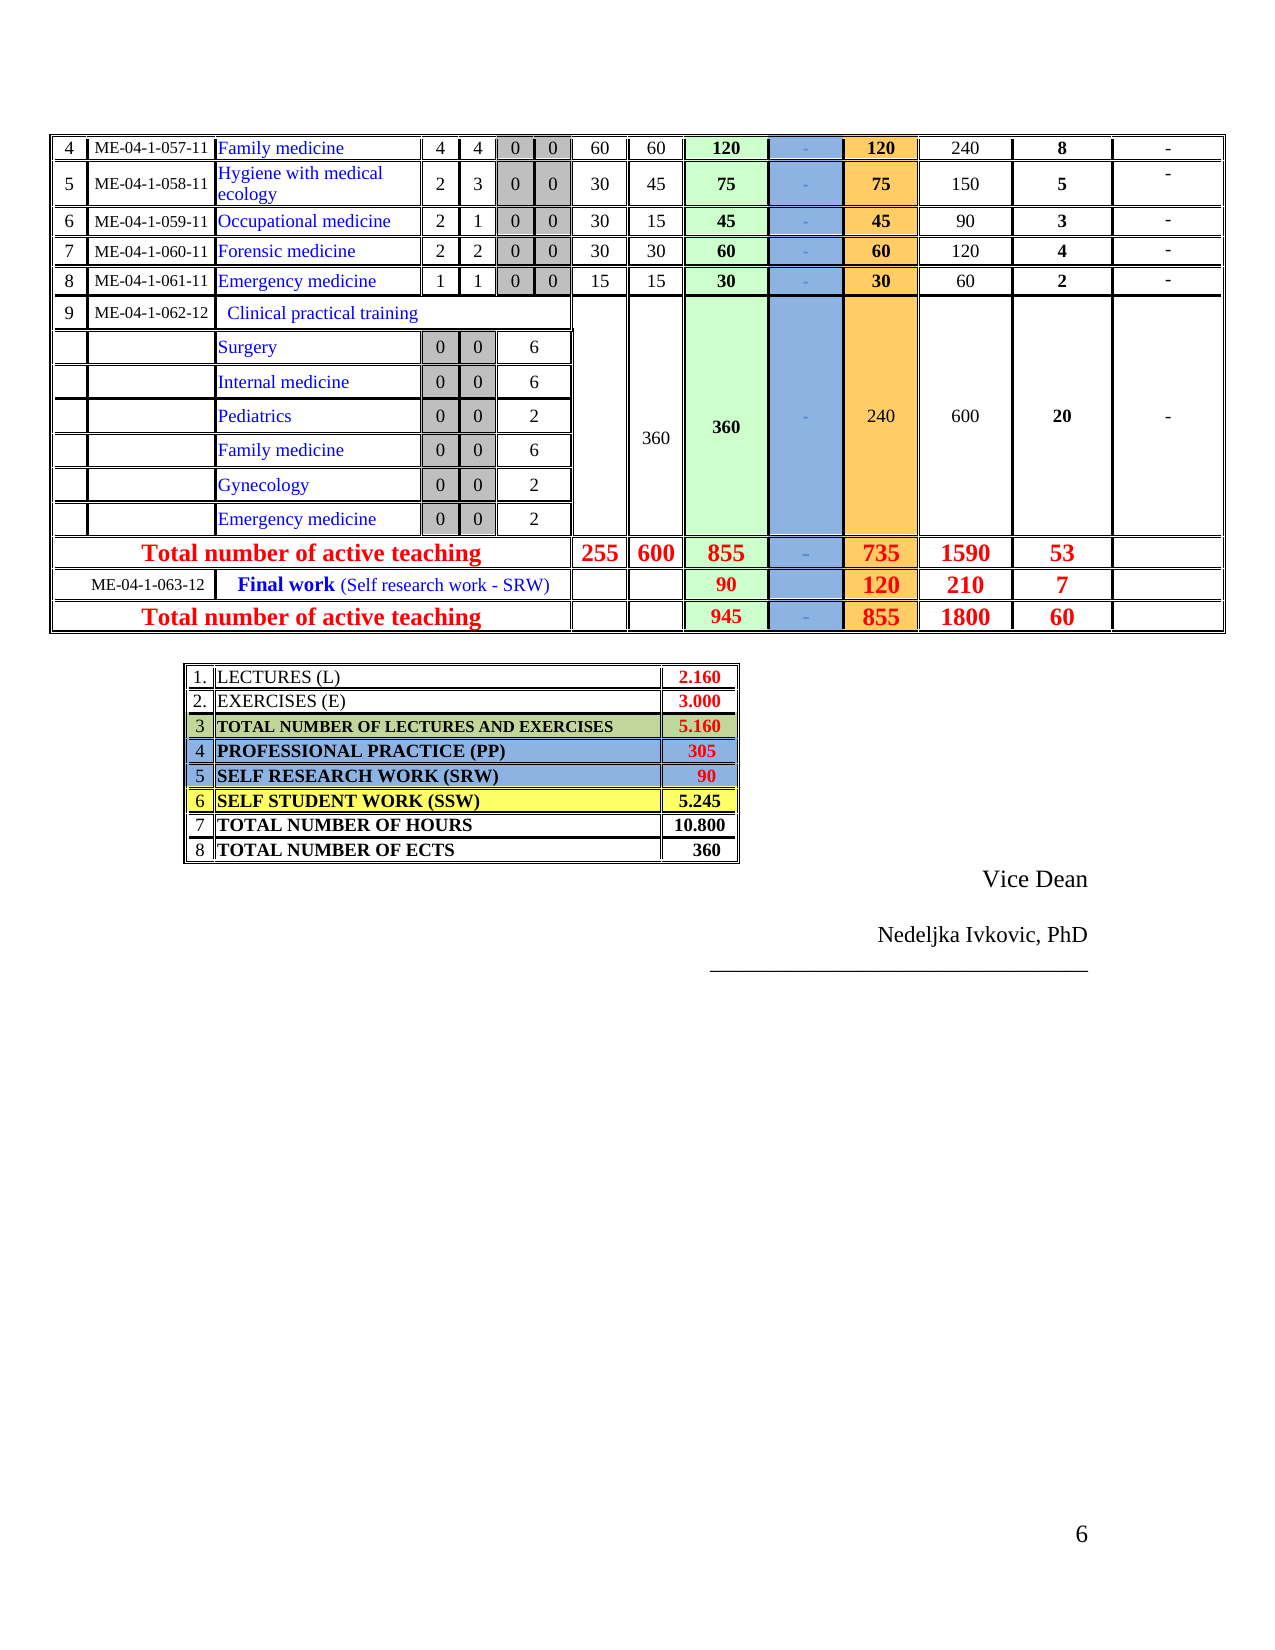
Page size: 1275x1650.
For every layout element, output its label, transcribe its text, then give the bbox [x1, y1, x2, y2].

table_cell 1 [461, 208, 495, 234]
table_cell 6 [498, 332, 570, 363]
text Vice Dean [187, 864, 1088, 893]
table_cell Internal medicine [217, 366, 420, 397]
table_cell - [770, 162, 842, 205]
table_cell SELF RESEARCH WORK (SRW) [216, 765, 660, 786]
table_cell Final work (Self research work - SRW) [217, 570, 570, 598]
table_cell 360 [661, 836, 737, 861]
text Nedeljka Ivkovic, PhD [187, 893, 1088, 948]
table_cell Gynecology [217, 469, 420, 500]
table_cell - [1112, 137, 1223, 158]
table_cell 0 [534, 137, 572, 158]
table_cell Family medicine [215, 137, 421, 158]
table_cell [89, 504, 214, 534]
table_cell 1800 [919, 602, 1012, 630]
table_cell 8 [1012, 135, 1112, 158]
table_cell 30 [573, 162, 626, 205]
table_cell 7 [187, 811, 213, 836]
table_cell 20 [1014, 297, 1111, 534]
table_cell 15 [630, 208, 682, 234]
table_cell [89, 469, 214, 500]
table_cell [1114, 566, 1223, 598]
table_cell [89, 366, 214, 397]
table_cell [573, 570, 626, 598]
table_header 1. [187, 666, 214, 687]
table_cell - [1112, 205, 1224, 234]
table_cell 0 [461, 332, 495, 363]
table_cell 60 [845, 238, 917, 264]
table_cell 2 [423, 208, 458, 234]
table_cell 855 [686, 538, 767, 566]
table_cell 6 [498, 366, 570, 397]
table_cell 0 [498, 268, 533, 294]
table_cell МЕ-04-1-063-12 [53, 566, 215, 598]
table_cell 60 [686, 238, 767, 264]
table_cell 30 [630, 238, 682, 264]
table_cell 90 [686, 570, 767, 598]
table_cell - [770, 268, 842, 294]
table_cell 210 [920, 570, 1011, 598]
table_cell [628, 599, 684, 630]
table_cell 30 [573, 238, 626, 264]
table_cell 360 [686, 297, 767, 534]
table_cell 120 [684, 137, 768, 158]
table_cell 7 [1014, 570, 1111, 598]
table_cell - [770, 238, 842, 264]
table_cell 60 [628, 135, 684, 158]
table_cell - [768, 137, 843, 158]
table_cell 0 [423, 332, 458, 363]
table_cell 2. [187, 687, 213, 712]
table_cell 15 [573, 268, 626, 294]
table_cell 0 [423, 504, 458, 534]
table_cell 305 [661, 737, 738, 762]
table_cell 3.000 [663, 687, 737, 712]
table_cell Clinical practical training [217, 297, 570, 328]
table_cell 0 [536, 238, 570, 264]
table_cell 6 [187, 786, 213, 811]
table_cell 7 [53, 235, 86, 264]
table_cell 45 [845, 208, 917, 234]
table_cell 75 [686, 162, 767, 205]
table_cell 0 [496, 135, 534, 158]
table_cell МЕ-04-1-060-11 [89, 238, 214, 264]
table_cell 3 [461, 162, 495, 205]
table_cell 30 [573, 208, 626, 234]
table_cell 1590 [920, 538, 1011, 566]
table_cell 60 [1012, 602, 1112, 630]
table_cell 735 [845, 538, 917, 566]
table_cell МЕ-04-1-062-12 [89, 297, 214, 328]
table_cell 9 [53, 294, 86, 328]
table_cell 5 [53, 159, 86, 205]
table_cell Emergency medicine [217, 268, 420, 294]
table_cell 2 [498, 469, 570, 500]
table_cell 0 [498, 208, 533, 234]
table_cell 4 [459, 137, 496, 158]
table_cell 0 [461, 366, 495, 397]
table_cell TOTAL NUMBER OF ECTS [215, 839, 661, 861]
table_cell 4 [53, 135, 87, 158]
table_cell 1 [461, 268, 495, 294]
table_cell МЕ-04-1-061-11 [89, 268, 214, 294]
table_cell МЕ-04-1-058-11 [89, 162, 214, 205]
table_cell 0 [461, 400, 495, 431]
table_cell 1 [423, 268, 458, 294]
table_header 2.160 [661, 666, 737, 687]
table_cell 855 [843, 602, 918, 630]
table_cell 0 [461, 504, 495, 534]
table_cell EXERCISES (E) [216, 691, 660, 712]
table_cell [1112, 599, 1223, 630]
table_cell 3 [1014, 208, 1111, 234]
table_cell 15 [630, 268, 682, 294]
table_cell 2 [1014, 268, 1111, 294]
table_cell 30 [845, 268, 917, 294]
table_cell 0 [423, 366, 458, 397]
table_cell [1114, 535, 1223, 566]
table_cell 0 [536, 268, 570, 294]
table_cell 0 [536, 208, 570, 234]
table_cell [630, 570, 682, 598]
table_cell 2 [498, 400, 570, 431]
table_cell Pediatrics [217, 400, 420, 431]
table_cell 75 [845, 162, 917, 205]
table_cell [89, 435, 214, 466]
table_cell 0 [461, 469, 495, 500]
table_cell Forensic medicine [217, 238, 420, 264]
table_cell - [770, 538, 842, 566]
table_cell 0 [498, 238, 533, 264]
table_cell 3 [187, 712, 213, 737]
table_cell Emergency medicine [217, 504, 420, 534]
table_cell МЕ-04-1-059-11 [89, 208, 214, 234]
table_cell 5.245 [663, 786, 737, 811]
table_cell [53, 397, 86, 431]
table_cell [51, 363, 87, 397]
table_cell 120 [845, 570, 917, 598]
table_cell 4 [1014, 238, 1111, 264]
table_cell [770, 570, 842, 598]
table_cell 360 [630, 297, 682, 534]
table_cell 30 [686, 268, 767, 294]
table_cell [89, 400, 214, 431]
table_cell 10.800 [663, 811, 737, 836]
table_cell 2 [498, 504, 570, 534]
table_cell - [1114, 235, 1223, 264]
table_cell 0 [423, 435, 458, 466]
table_header LECTURES (L) [215, 666, 661, 687]
table_cell 255 [573, 538, 626, 566]
table_cell 0 [423, 400, 458, 431]
table_cell 0 [536, 162, 570, 205]
table_cell Family medicine [217, 435, 420, 466]
table_cell 5 [1014, 162, 1111, 205]
table_cell SELF STUDENT WORK (SSW) [216, 790, 660, 811]
table_cell 45 [630, 162, 682, 205]
table_cell 600 [920, 297, 1011, 534]
table_cell Surgery [217, 332, 420, 363]
table_cell 5.160 [663, 712, 737, 737]
table_cell 8 [53, 264, 86, 294]
table_cell PROFESSIONAL PRACTICE (PP) [216, 740, 660, 762]
table_cell 0 [423, 469, 458, 500]
table_cell 240 [919, 137, 1012, 158]
table_cell 2 [461, 238, 495, 264]
table_cell [572, 599, 628, 630]
table_cell 4 [185, 737, 214, 762]
table_cell - [768, 602, 843, 630]
table_cell 120 [843, 137, 918, 158]
table_cell 945 [684, 602, 768, 630]
table_cell 0 [498, 162, 533, 205]
table_cell 2 [423, 162, 458, 205]
table_cell TOTAL NUMBER OF HOURS [216, 815, 660, 836]
table_cell 60 [572, 135, 628, 158]
table_cell МЕ-04-1-057-11 [87, 137, 215, 158]
table_cell 6 [498, 435, 570, 466]
table_cell 5 [185, 762, 214, 786]
table_cell TOTAL NUMBER OF LECTURES AND EXERCISES [216, 715, 660, 737]
table_cell Total number of active teaching [53, 599, 572, 630]
table_cell 240 [845, 297, 917, 534]
table_cell 8 [187, 836, 214, 861]
table_cell 53 [1014, 538, 1111, 566]
table_cell Total number of active teaching [53, 535, 570, 566]
table_cell [53, 500, 86, 534]
table_cell 90 [920, 208, 1011, 234]
table_cell 2 [423, 238, 458, 264]
table_cell 120 [920, 238, 1011, 264]
table_cell - [1114, 294, 1223, 534]
table_cell 45 [686, 208, 767, 234]
table_cell 90 [661, 762, 738, 786]
table_cell Hygiene with medical ecology [217, 162, 420, 205]
table_cell [51, 466, 87, 500]
table_cell 0 [461, 435, 495, 466]
table_cell [573, 297, 626, 534]
table_cell 60 [920, 268, 1011, 294]
table_cell [89, 332, 214, 363]
table_cell - [1114, 264, 1223, 294]
table_cell 600 [630, 538, 682, 566]
text _________________________________ [187, 948, 1088, 974]
table_cell Occupational medicine [217, 208, 420, 234]
table_cell 6 [51, 205, 87, 234]
table_cell - [770, 208, 842, 234]
table_cell [53, 431, 86, 466]
table_cell 150 [920, 162, 1011, 205]
table_cell - [1114, 159, 1223, 205]
table_cell - [770, 297, 842, 534]
table_cell [53, 328, 86, 363]
table_cell 4 [421, 135, 459, 158]
